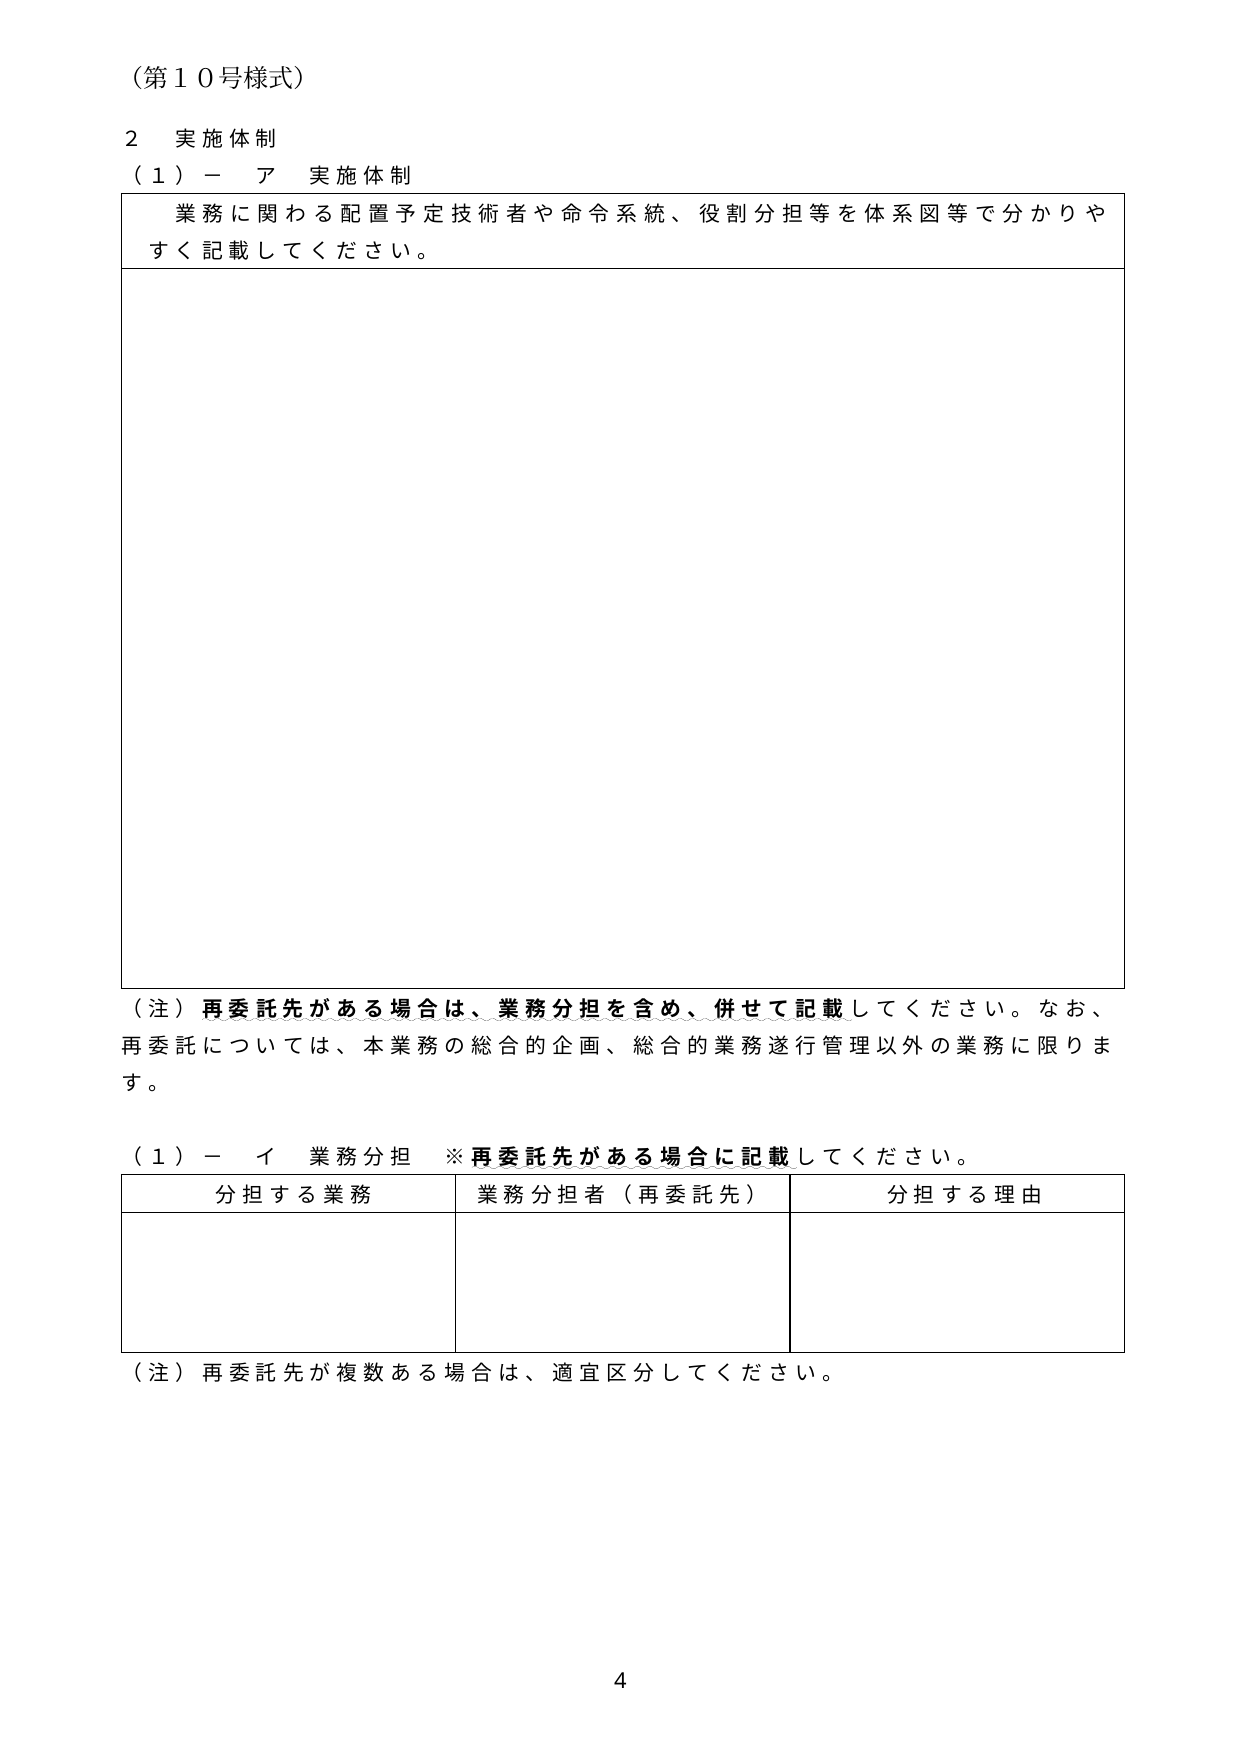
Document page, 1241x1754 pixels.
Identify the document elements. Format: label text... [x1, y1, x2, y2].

table_header 業務分担者（再委託先） [456, 1175, 789, 1212]
table_cell [122, 1213, 455, 1352]
table_cell [456, 1213, 789, 1352]
table_header 業務に関わる配置予定技術者や命令系統、役割分担等を体系図等で分かりやすく記載してください。 [122, 194, 1124, 268]
text （１）－ ア 実施体制 [121, 156, 1119, 193]
table_header 分担する業務 [122, 1175, 455, 1212]
table_cell [122, 269, 1124, 988]
text ２ 実施体制 [121, 119, 1119, 156]
text （注）再委託先がある場合は、業務分担を含め、併せて記載してください。なお、再委託については、本業務の総合的企画、総合的業務遂行管理以外の業務に限ります。 [121, 989, 1119, 1100]
text （注）再委託先が複数ある場合は、適宜区分してください。 [121, 1353, 1119, 1390]
table_cell [791, 1213, 1124, 1352]
text （１）－ イ 業務分担 ※再委託先がある場合に記載してください。 [121, 1137, 1119, 1174]
table_header 分担する理由 [791, 1175, 1124, 1212]
